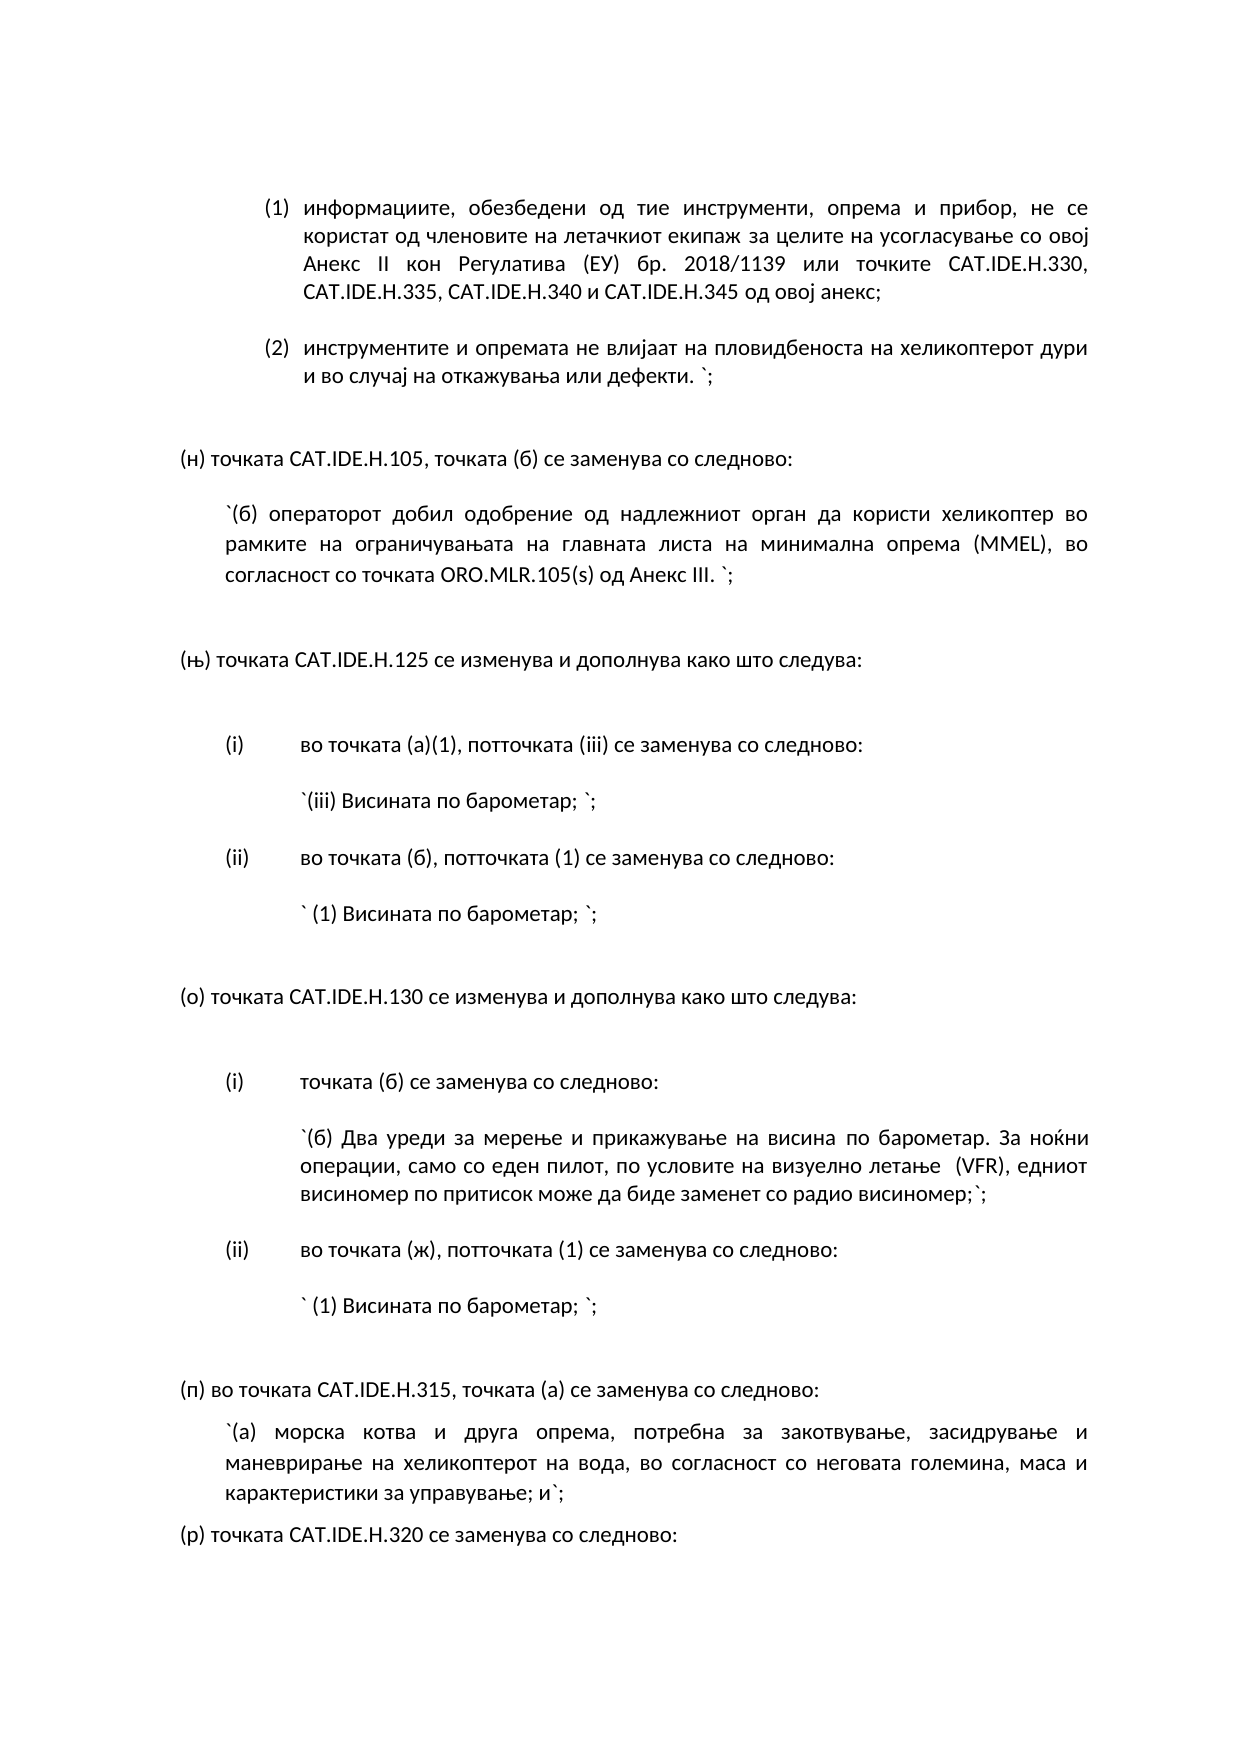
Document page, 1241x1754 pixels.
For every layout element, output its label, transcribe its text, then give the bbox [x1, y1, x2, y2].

text (р) точката CAT.IDE.H.320 се заменува со следново: [179, 1521, 1089, 1548]
list `(iii) Висината по барометар; `; [300, 787, 1089, 814]
list во точката (б), потточката (1) се заменува со следново: [225, 843, 1089, 871]
list ` (1) Висината по барометар; `; [300, 899, 1089, 927]
list `(б) Два уреди за мерење и прикажување на висина по барометар. За ноќни операции, само со еден пилот, по условите на визуелно летање (VFR), едниот висиномер по притисок може да биде заменет со радио висиномер;`; [300, 1123, 1089, 1207]
list инструментите и опремата не влијаат на пловидбеноста на хеликоптерот дури и во случај на откажувања или дефекти. `; [264, 333, 1089, 389]
text (њ) точката CAT.IDE.H.125 се изменува и дополнува како што следува: [179, 645, 1089, 673]
text (o) точката CAT.IDE.H.130 се изменува и дополнува како што следува: [179, 982, 1089, 1010]
text (н) точката CAT.IDE.H.105, точката (б) се заменува со следново: [179, 444, 1089, 472]
list во точката (а)(1), потточката (iii) се заменува со следново: [225, 731, 1089, 758]
list точката (б) се заменува со следново: [225, 1067, 1089, 1095]
text `(б) операторот добил одобрение од надлежниот орган да користи хеликоптер во рамките на ограничувањата на главната листа на минимална опрема (MMEL), во согласност со точката ORO.MLR.105(ѕ) од Анекс III. `; [225, 499, 1089, 588]
text `(a) морска котва и друга опрема, потребна за закотвување, засидрување и маневрирање на хеликоптерот на вода, во согласност со неговата големина, маса и карактеристики за управување; и`; [225, 1417, 1089, 1506]
list информациите, обезбедени од тие инструменти, опрема и прибор, не се користат од членовите на летачкиот екипаж за целите на усогласување со овој Анекс II кон Регулатива (ЕУ) бр. 2018/1139 или точките CAT.IDE.H.330, CAT.IDE.H.335, CAT.IDE.H.340 и CAT.IDE.H.345 од овој анекс; [264, 193, 1089, 305]
text (п) во точката CAT.IDE.H.315, точката (а) се заменува со следново: [179, 1375, 1089, 1403]
list во точката (ж), потточката (1) се заменува со следново: [225, 1235, 1089, 1263]
list ` (1) Висината по барометар; `; [300, 1291, 1089, 1319]
